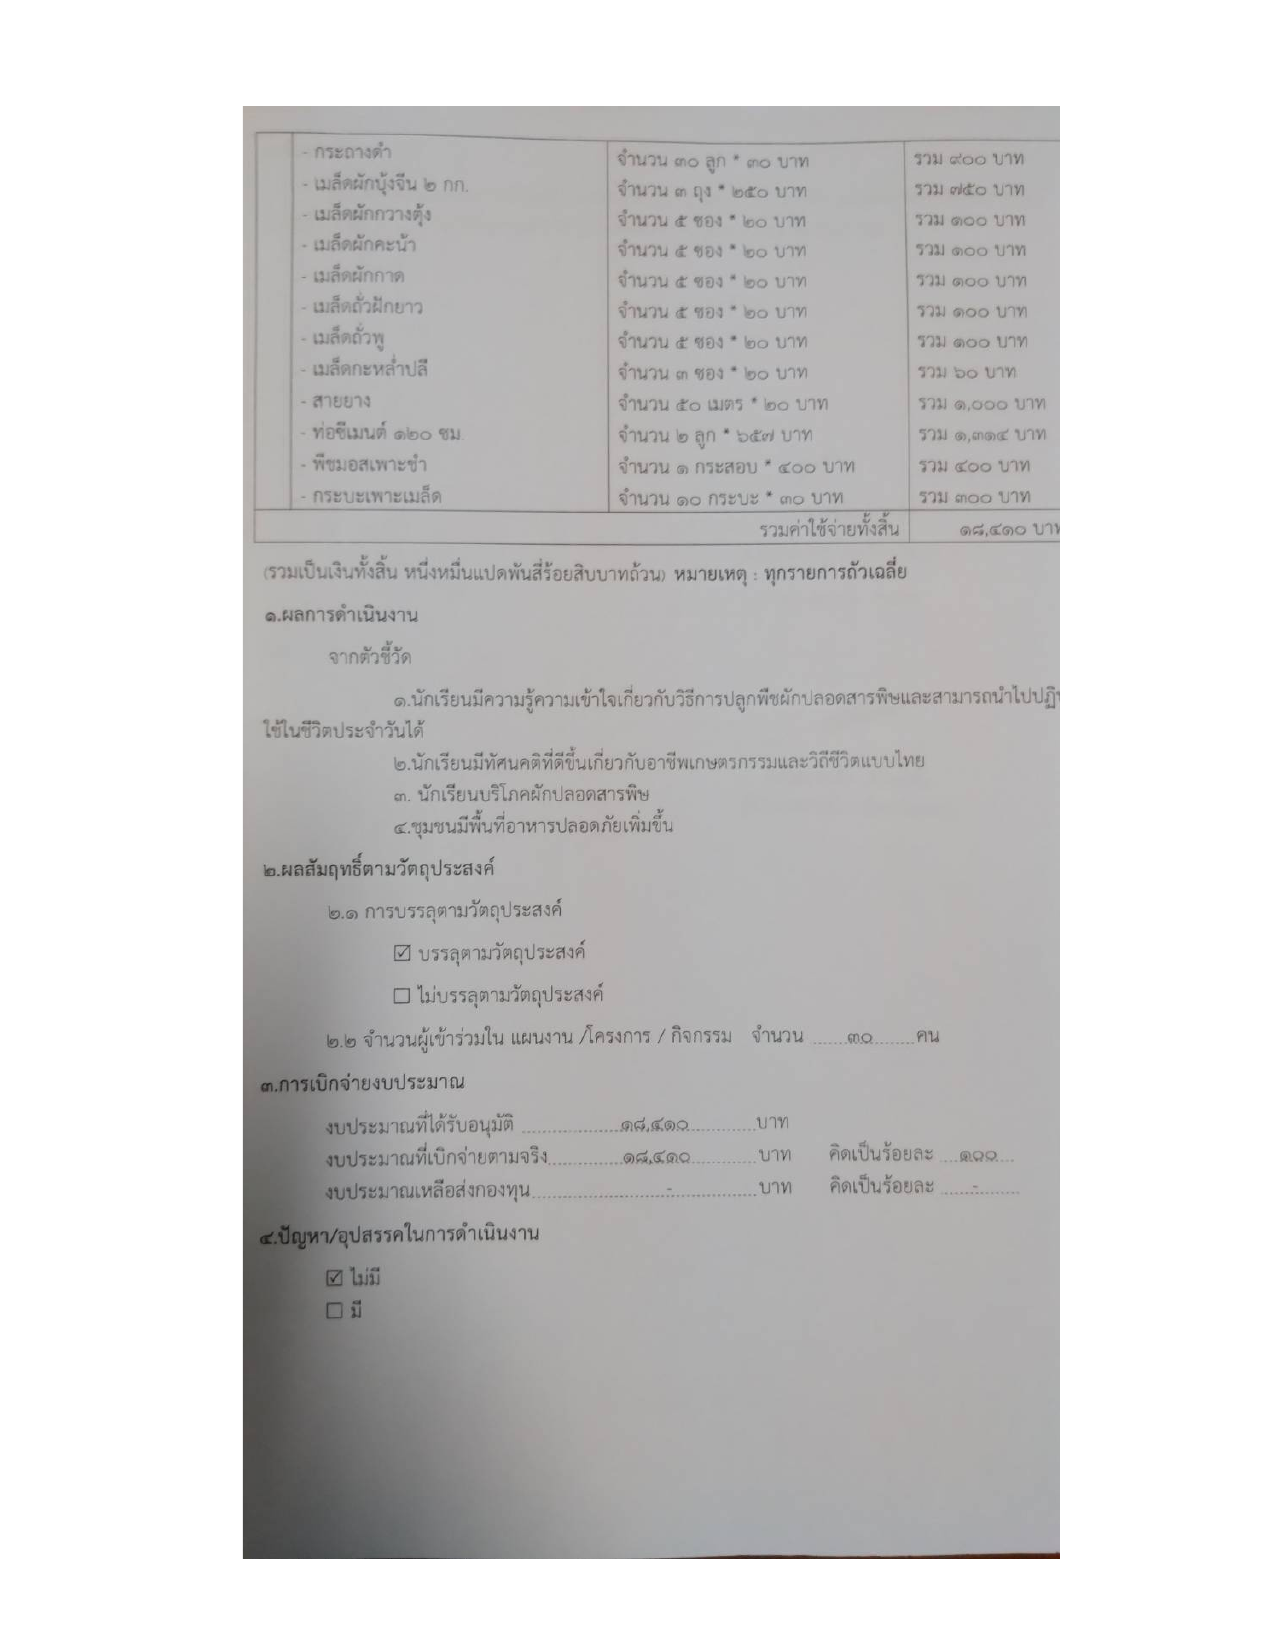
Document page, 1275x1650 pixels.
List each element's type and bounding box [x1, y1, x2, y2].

picture [242, 106, 1060, 1559]
